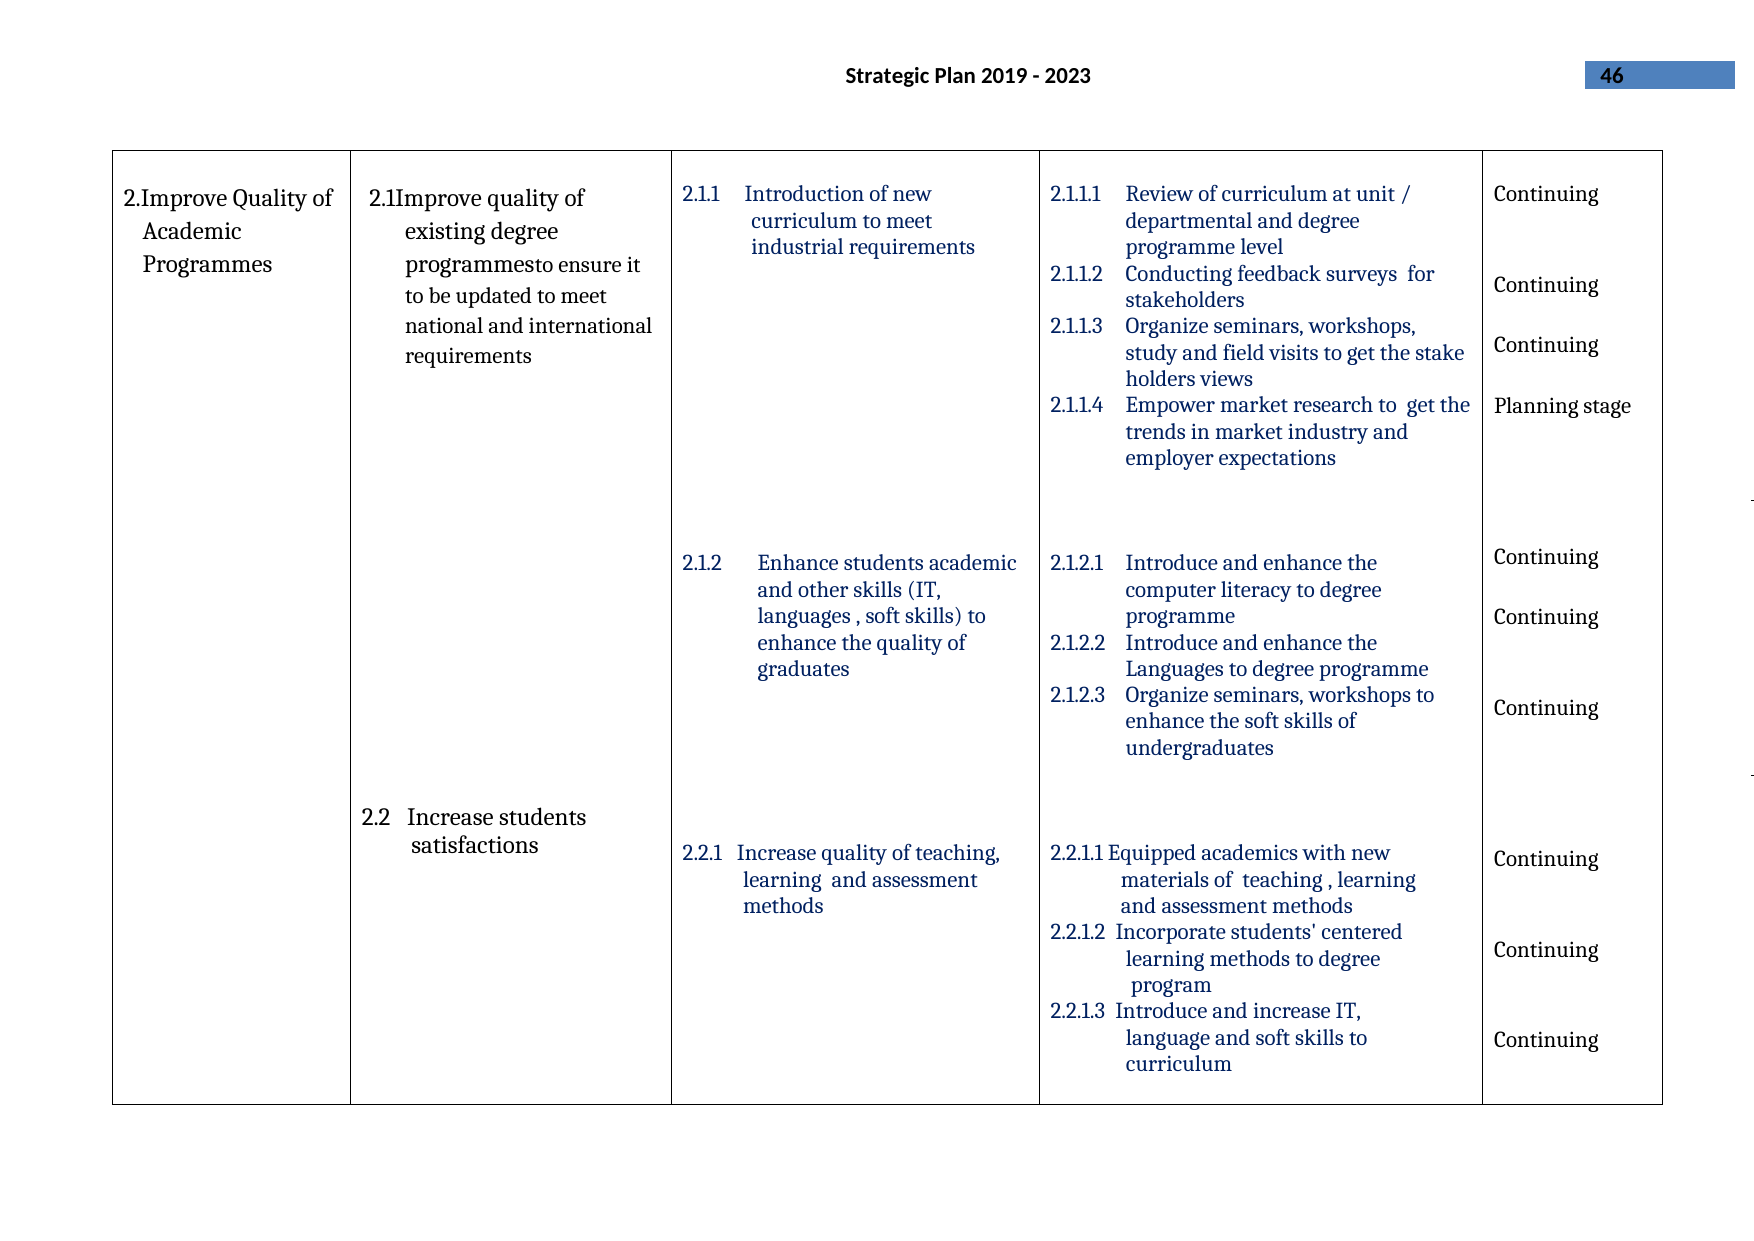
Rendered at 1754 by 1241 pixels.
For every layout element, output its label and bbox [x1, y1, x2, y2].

table_cell [1040, 151, 1482, 1104]
table_cell [1483, 151, 1662, 1104]
table_cell [351, 151, 671, 1104]
table_cell [672, 151, 1039, 1104]
table_cell [113, 151, 350, 1104]
